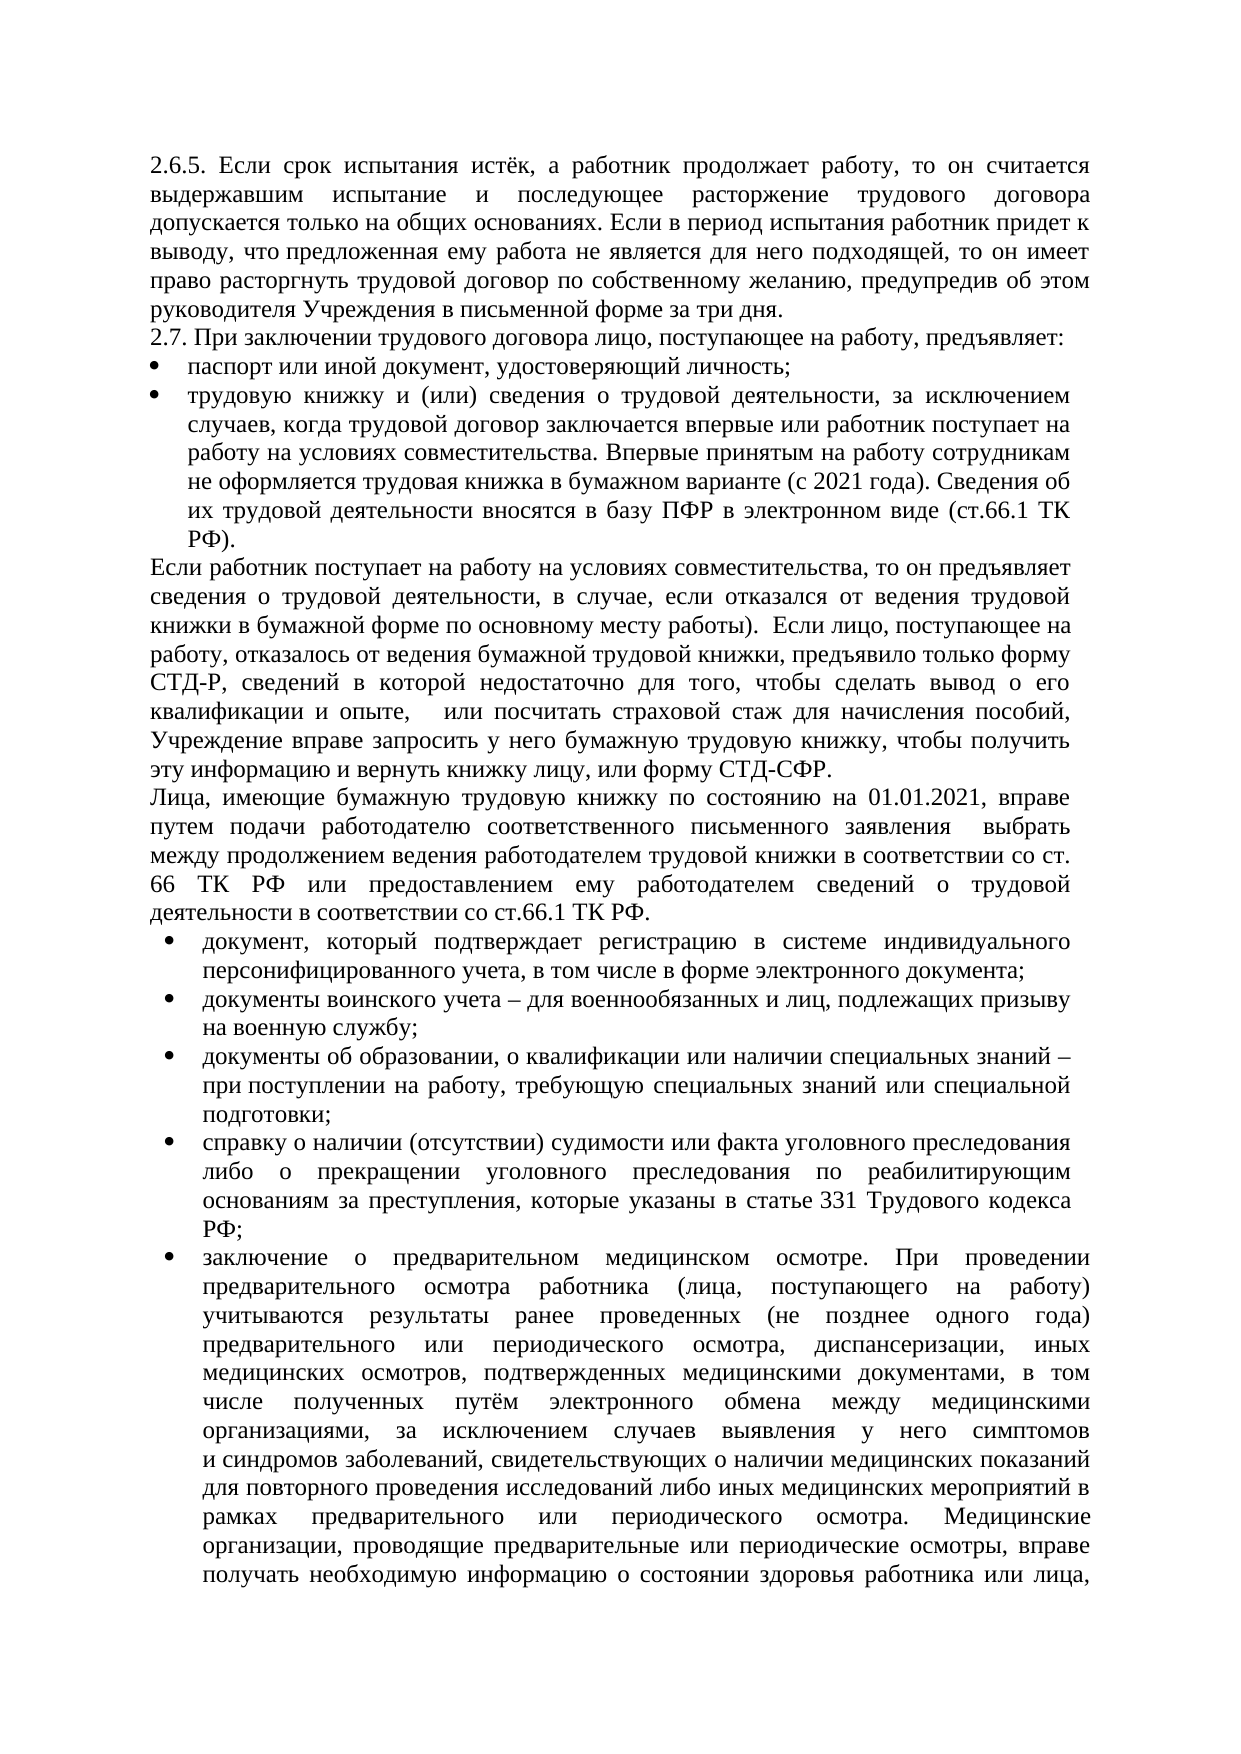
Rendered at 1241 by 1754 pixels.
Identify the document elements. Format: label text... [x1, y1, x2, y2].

text 2.6.5. Если срок испытания истёк, а работник продолжает работу, то он считается выдержавшим испытание и последующее расторжение трудового договора допускается только на общих основаниях. Если в период испытания работник придет к выводу, что предложенная ему работа не является для него подходящей, то он имеет право расторгнуть трудовой договор по собственному желанию, предупредив об этом руководителя Учреждения в письменной форме за три дня. [150, 150, 1091, 322]
text 2.7. При заключении трудового договора лицо, поступающее на работу, предъявляет: [150, 322, 1090, 351]
list трудовую книжку и (или) сведения о трудовой деятельности, за исключением случаев, когда трудовой договор заключается впервые или работник поступает на работу на условиях совместительства. Впервые принятым на работу сотрудникам не оформляется трудовая книжка в бумажном варианте (с 2021 года). Сведения об их трудовой деятельности вносятся в базу ПФР в электронном виде (ст.66.1 ТК РФ). [150, 380, 1071, 552]
list справку о наличии (отсутствии) судимости или факта уголовного преследования либо о прекращении уголовного преследования по реабилитирующим основаниям за преступления, которые указаны в статье 331 Трудового кодекса РФ; [165, 1127, 1071, 1242]
text Если работник поступает на работу на условиях совместительства, то он предъявляет сведения о трудовой деятельности, в случае, если отказался от ведения трудовой книжки в бумажной форме по основному месту работы). Если лицо, поступающее на работу, отказалось от ведения бумажной трудовой книжки, предъявило только форму СТД-Р, сведений в которой недостаточно для того, чтобы сделать вывод о его квалификации и опыте, или посчитать страховой стаж для начисления пособий, Учреждение вправе запросить у него бумажную трудовую книжку, чтобы получить эту информацию и вернуть книжку лицу, или форму СТД-СФР. [150, 552, 1071, 782]
text Лица, имеющие бумажную трудовую книжку по состоянию на 01.01.2021, вправе путем подачи работодателю соответственного письменного заявления выбрать между продолжением ведения работодателем трудовой книжки в соответствии со ст. 66 ТК РФ или предоставлением ему работодателем сведений о трудовой деятельности в соответствии со ст.66.1 ТК РФ. [150, 782, 1071, 926]
list паспорт или иной документ, удостоверяющий личность; [150, 351, 1071, 380]
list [165, 1242, 1091, 1587]
list документы об образовании, о квалификации или наличии специальных знаний – при поступлении на работу, требующую специальных знаний или специальной подготовки; [165, 1041, 1071, 1127]
list документы воинского учета – для военнообязанных и лиц, подлежащих призыву на военную службу; [165, 984, 1071, 1041]
list документ, который подтверждает регистрацию в системе индивидуального персонифицированного учета, в том числе в форме электронного документа; [165, 926, 1071, 984]
